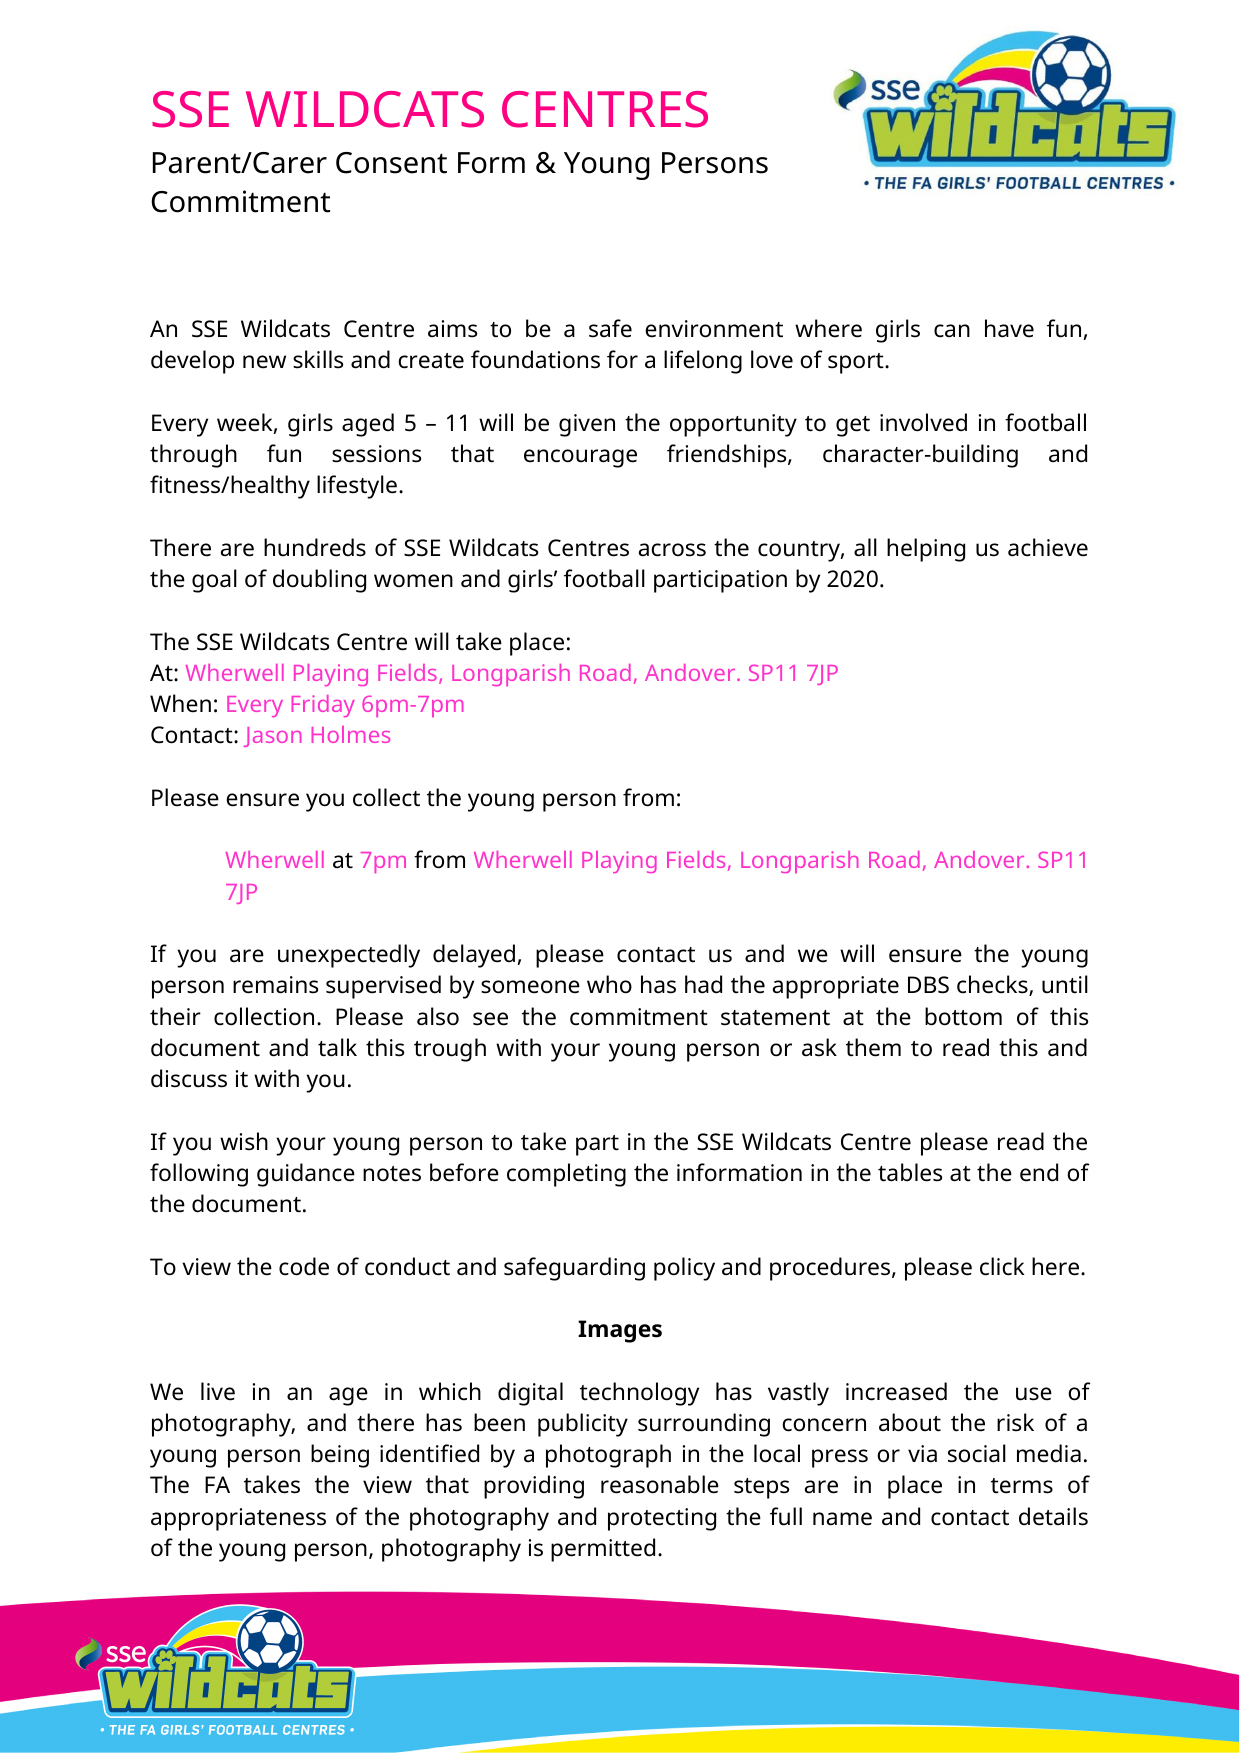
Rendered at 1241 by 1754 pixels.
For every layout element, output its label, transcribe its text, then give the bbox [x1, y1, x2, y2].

text To view the code of conduct and safeguarding policy and procedures, please click here. [150, 1250, 1090, 1282]
text We live in an age in which digital technology has vastly increased the use of photography, and there has been publicity surrounding concern about the risk of a young person being identified by a photograph in the local press or via social media. The FA takes the view that providing reasonable steps are in place in terms of appropriateness of the photography and protecting the full name and contact details of the young person, photography is permitted. [150, 1375, 1090, 1563]
text Every week, girls aged 5 – 11 will be given the opportunity to get involved in football through fun sessions that encourage friendships, character-building and fitness/healthy lifestyle. [150, 407, 1090, 500]
picture [823, 0, 1195, 219]
text When: Every Friday 6pm-7pm [150, 688, 1090, 719]
text Please ensure you collect the young person from: [150, 782, 1090, 813]
text If you are unexpectedly delayed, please contact us and we will ensure the young person remains supervised by someone who has had the appropriate DBS checks, until their collection. Please also see the commitment statement at the bottom of this document and talk this trough with your young person or ask them to read this and discuss it with you. [150, 938, 1090, 1094]
text At: Wherwell Playing Fields, Longparish Road, Andover. SP11 7JP [150, 657, 1090, 688]
text Contact: Jason Holmes [150, 719, 1090, 750]
text There are hundreds of SSE Wildcats Centres across the country, all helping us achieve the goal of doubling women and girls’ football participation by 2020. [150, 532, 1090, 594]
picture [0, 1521, 1240, 1754]
text The SSE Wildcats Centre will take place: [150, 625, 1090, 657]
text Images [150, 1313, 1090, 1344]
text Wherwell at 7pm from Wherwell Playing Fields, Longparish Road, Andover. SP11 7JP [225, 813, 1090, 907]
text An SSE Wildcats Centre aims to be a safe environment where girls can have fun, develop new skills and create foundations for a lifelong love of sport. [150, 313, 1090, 375]
text If you wish your young person to take part in the SSE Wildcats Centre please read the following guidance notes before completing the information in the tables at the end of the document. [150, 1125, 1090, 1219]
